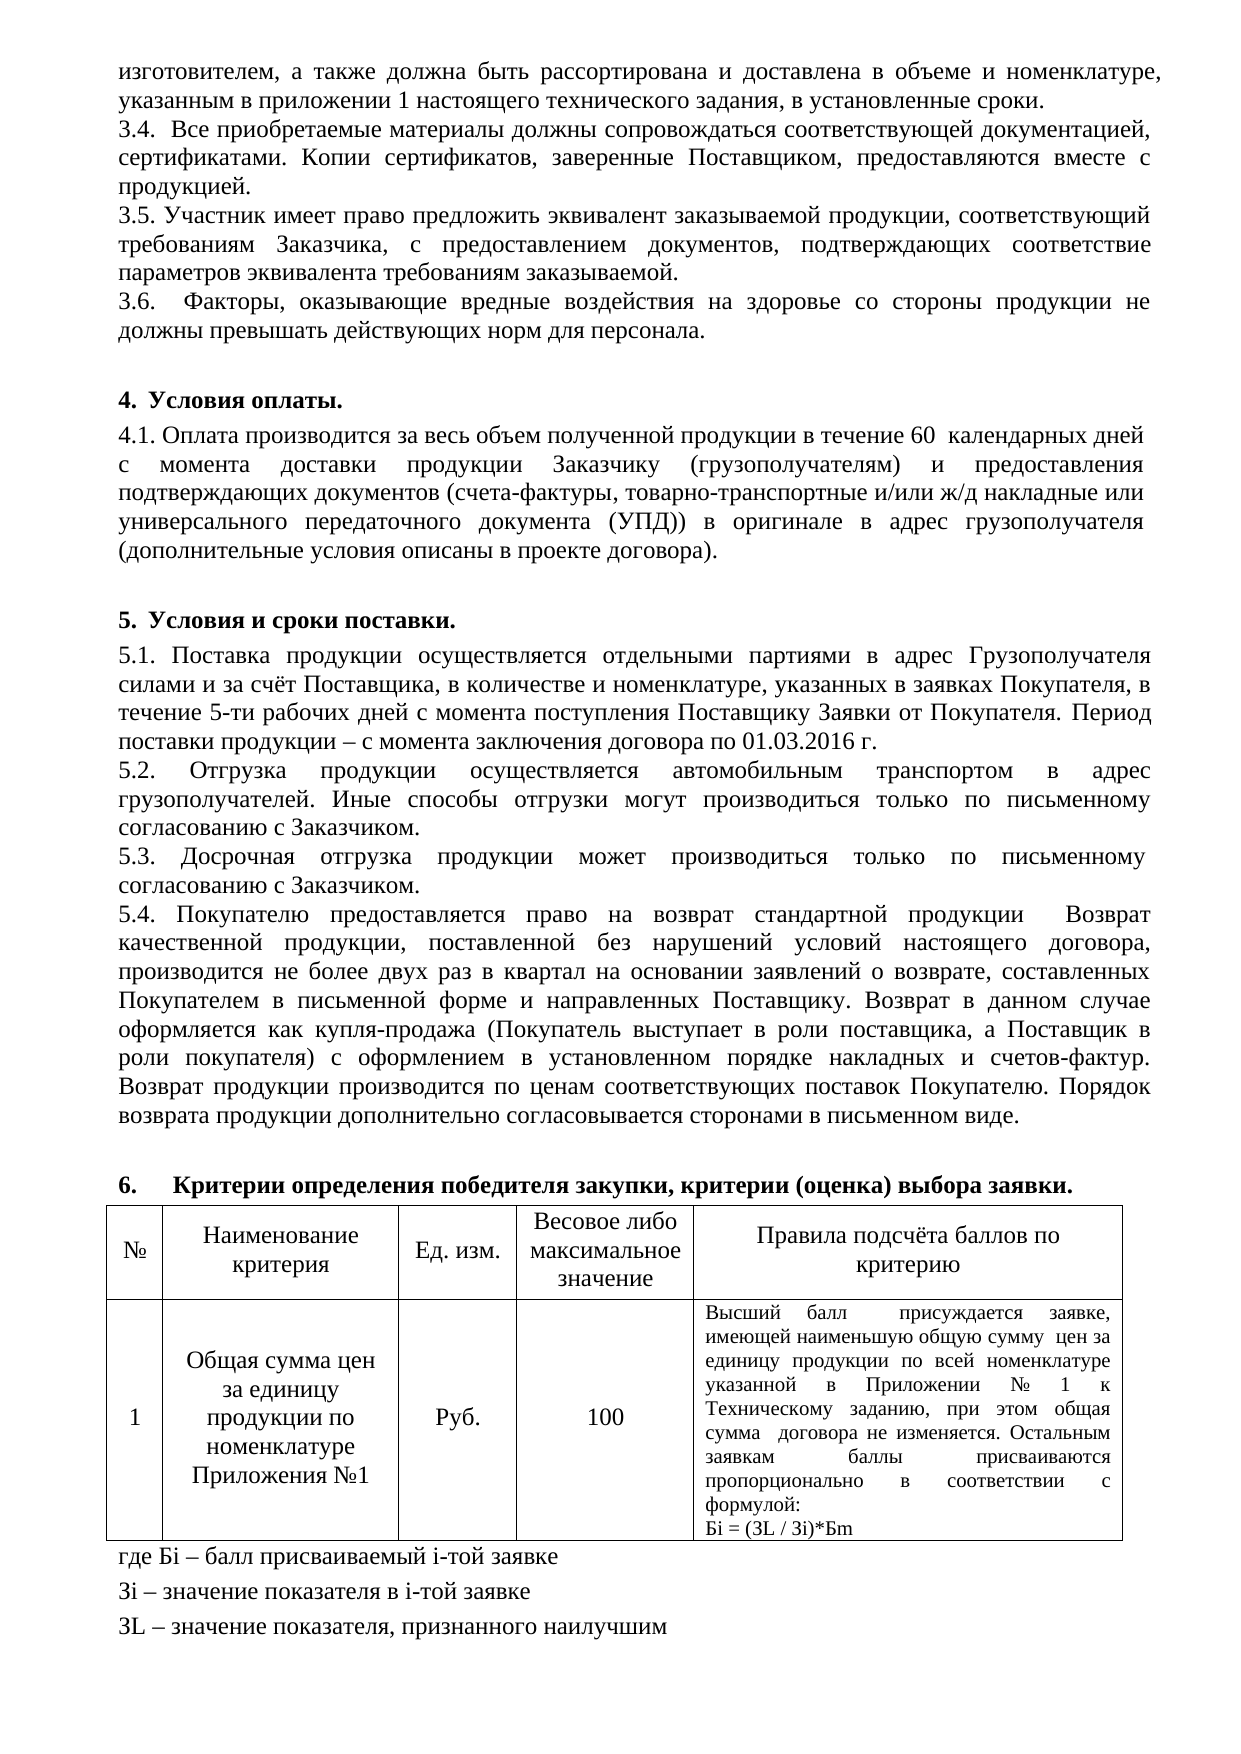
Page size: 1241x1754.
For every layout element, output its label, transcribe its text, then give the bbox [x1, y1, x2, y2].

table_cell 100 [517, 1300, 693, 1540]
text ЗL – значение показателя, признанного наилучшим [118, 1611, 1152, 1640]
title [118, 56, 1163, 114]
text 3.6. Факторы, оказывающие вредные воздействия на здоровье со стороны продукции не должны превышать действующих норм для персонала. [118, 286, 1152, 344]
table_header Наименование критерия [163, 1206, 398, 1298]
text Зi – значение показателя в i-той заявке [118, 1576, 1152, 1605]
text где Бi – балл присваиваемый i-той заявке [118, 1541, 1152, 1570]
title 5.3. Досрочная отгрузка продукции может производиться только по письменному согласованию с Заказчиком. [118, 841, 1147, 899]
text 5.2. Отгрузка продукции осуществляется автомобильным транспортом в адрес грузополучателей. Иные способы отгрузки могут производиться только по письменному согласованию с Заказчиком. [118, 755, 1152, 841]
list Критерии определения победителя закупки, критерии (оценка) выбора заявки. [118, 1170, 1152, 1199]
table_header Весовое либо максимальное значение [517, 1206, 693, 1298]
title 3.4. Все приобретаемые материалы должны сопровождаться соответствующей документацией, сертификатами. Копии сертификатов, заверенные Поставщиком, предоставляются вместе с продукцией. [118, 114, 1152, 200]
table_header № [107, 1206, 162, 1298]
title 3.5. Участник имеет право предложить эквивалент заказываемой продукции, соответствующий требованиям Заказчика, с предоставлением документов, подтверждающих соответствие параметров эквивалента требованиям заказываемой. [118, 200, 1152, 286]
text 5.1. Поставка продукции осуществляется отдельными партиями в адрес Грузополучателя силами и за счёт Поставщика, в количестве и номенклатуре, указанных в заявках Покупателя, в течение 5-ти рабочих дней с момента поступления Поставщику Заявки от Покупателя. Период поставки продукции – с момента заключения договора по 01.03.2016 г. [118, 640, 1152, 755]
table_cell Руб. [399, 1300, 516, 1540]
table_cell Общая сумма цен за единицу продукции по номенклатуре Приложения №1 [163, 1300, 398, 1540]
text 4.1. Оплата производится за весь объем полученной продукции в течение 60 календарных дней с момента доставки продукции Заказчику (грузополучателям) и предоставления подтверждающих документов (счета-фактуры, товарно-транспортные и/или ж/д накладные или универсального передаточного документа (УПД)) в оригинале в адрес грузополучателя (дополнительные условия описаны в проекте договора). [118, 420, 1144, 564]
table_header Правила подсчёта баллов по критерию [694, 1206, 1122, 1298]
text 5.4. Покупателю предоставляется право на возврат стандартной продукции Возврат качественной продукции, поставленной без нарушений условий настоящего договора, производится не более двух раз в квартал на основании заявлений о возврате, составленных Покупателем в письменной форме и направленных Поставщику. Возврат в данном случае оформляется как купля-продажа (Покупатель выступает в роли поставщика, а Поставщик в роли покупателя) с оформлением в установленном порядке накладных и счетов-фактур. Возврат продукции производится по ценам соответствующих поставок Покупателю. Порядок возврата продукции дополнительно согласовывается сторонами в письменном виде. [118, 899, 1152, 1129]
list Условия и сроки поставки. [118, 605, 1152, 634]
table_cell 1 [107, 1300, 162, 1540]
list Условия оплаты. [118, 385, 1152, 414]
table_cell Высший балл присуждается заявке, имеющей наименьшую общую сумму цен за единицу продукции по всей номенклатуре указанной в Приложении № 1 к Техническому заданию, при этом общая сумма договора не изменяется. Остальным заявкам баллы присваиваются пропорционально в соответствии с формулой: Бi = (ЗL / Зi)*Бm [694, 1300, 1122, 1540]
table_header Ед. изм. [399, 1206, 516, 1298]
